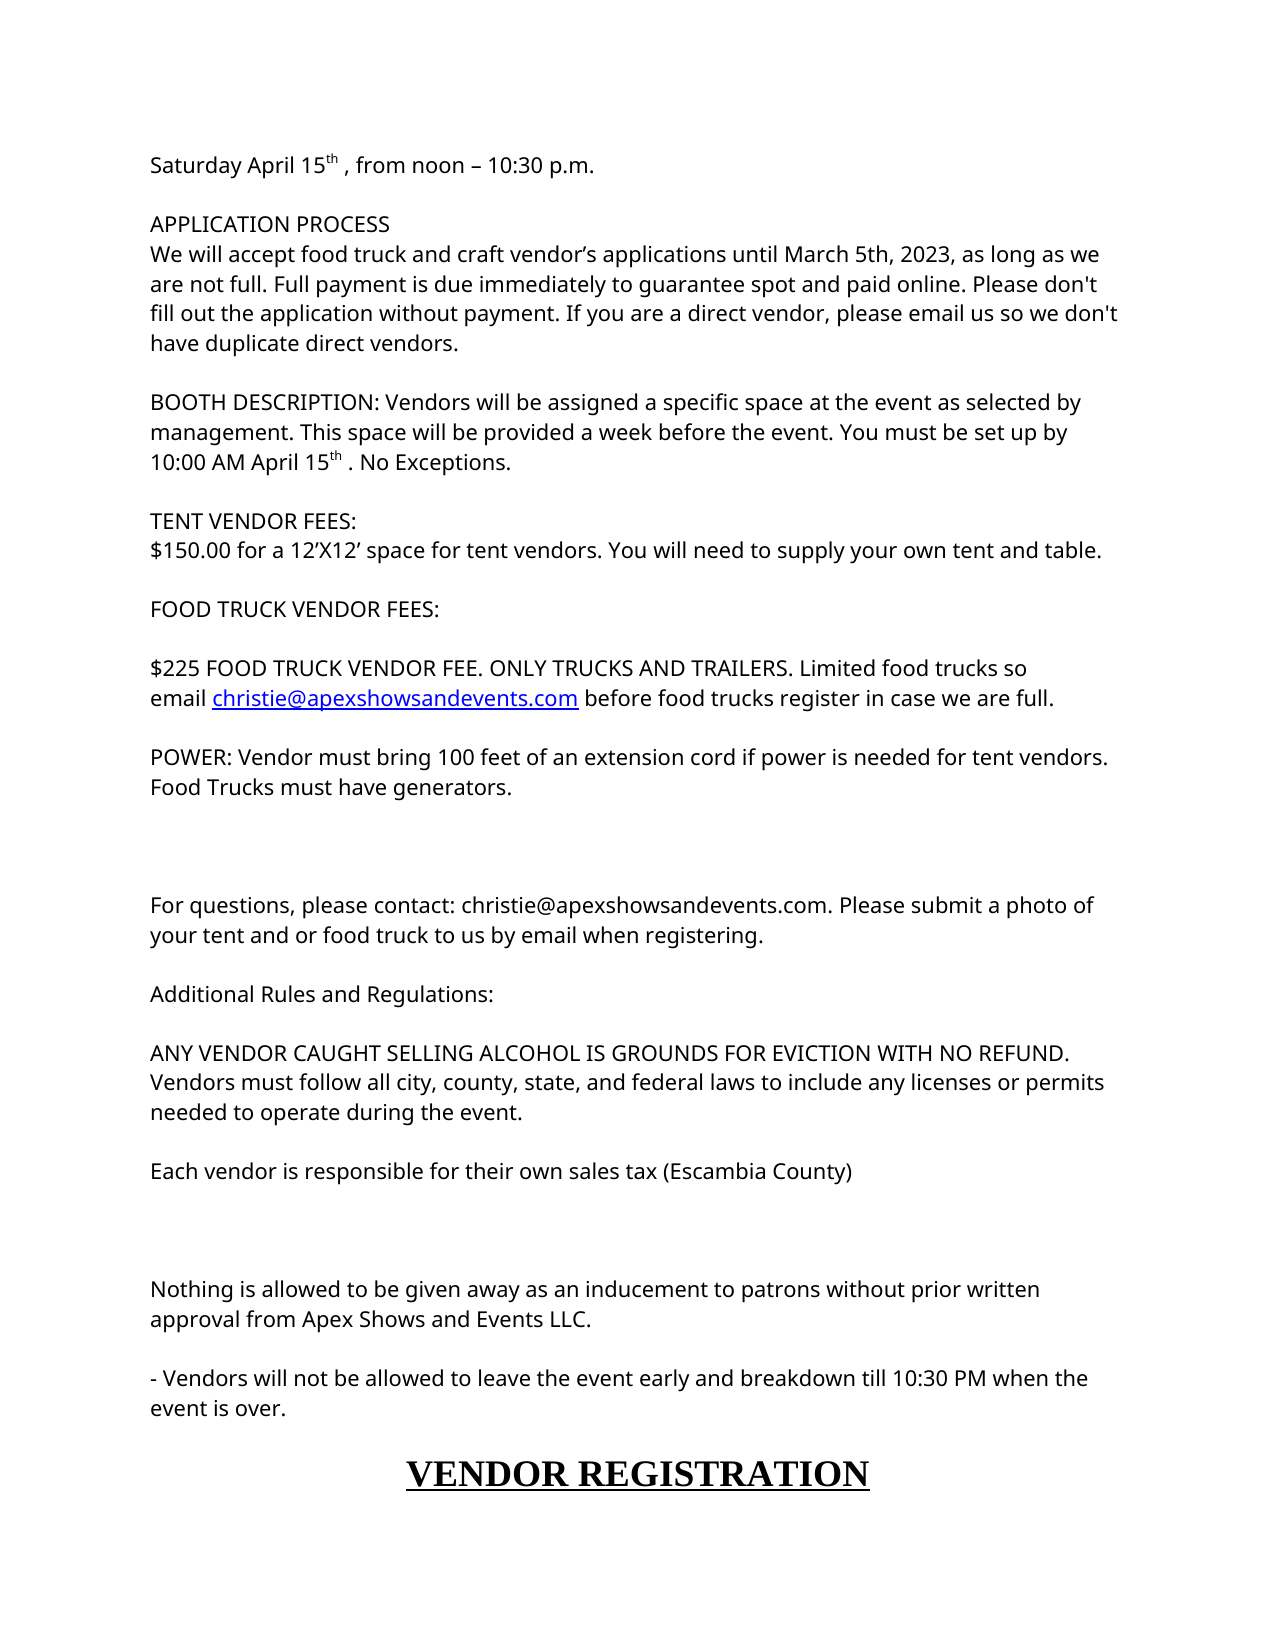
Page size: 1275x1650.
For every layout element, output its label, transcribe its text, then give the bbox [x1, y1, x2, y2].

text Saturday April 15th , from noon – 10:30 p.m. [150, 150, 1125, 180]
text ANY VENDOR CAUGHT SELLING ALCOHOL IS GROUNDS FOR EVICTION WITH NO REFUND. Vendors must follow all city, county, state, and federal laws to include any licenses or permits needed to operate during the event. [150, 1037, 1125, 1127]
text Nothing is allowed to be given away as an inducement to patrons without prior written approval from Apex Shows and Events LLC. [150, 1274, 1125, 1333]
text - Vendors will not be allowed to leave the event early and breakdown till 10:30 PM when the event is over. [150, 1363, 1125, 1422]
text Additional Rules and Regulations: [150, 978, 1125, 1008]
text $225 FOOD TRUCK VENDOR FEE. ONLY TRUCKS AND TRAILERS. Limited food trucks so email christie@apexshowsandevents.com before food trucks register in case we are full. [150, 653, 1125, 713]
text FOOD TRUCK VENDOR FEES: [150, 594, 1125, 624]
text BOOTH DESCRIPTION: Vendors will be assigned a specific space at the event as selected by management. This space will be provided a week before the event. You must be set up by 10:00 AM April 15th . No Exceptions. [150, 387, 1125, 476]
text POWER: Vendor must bring 100 feet of an extension cord if power is needed for tent vendors. Food Trucks must have generators. [150, 742, 1125, 802]
text For questions, please contact: christie@apexshowsandevents.com. Please submit a photo of your tent and or food truck to us by email when registering. [150, 890, 1125, 949]
text TENT VENDOR FEES: $150.00 for a 12’X12’ space for tent vendors. You will need to supply your own tent and table. [150, 506, 1125, 565]
text APPLICATION PROCESS We will accept food truck and craft vendor’s applications until March 5th, 2023, as long as we are not full. Full payment is due immediately to guarantee spot and paid online. Please don't fill out the application without payment. If you are a direct vendor, please email us so we don't have duplicate direct vendors. [150, 209, 1125, 358]
text VENDOR REGISTRATION [150, 1451, 1125, 1494]
text Each vendor is responsible for their own sales tax (Escambia County) [150, 1156, 1125, 1186]
